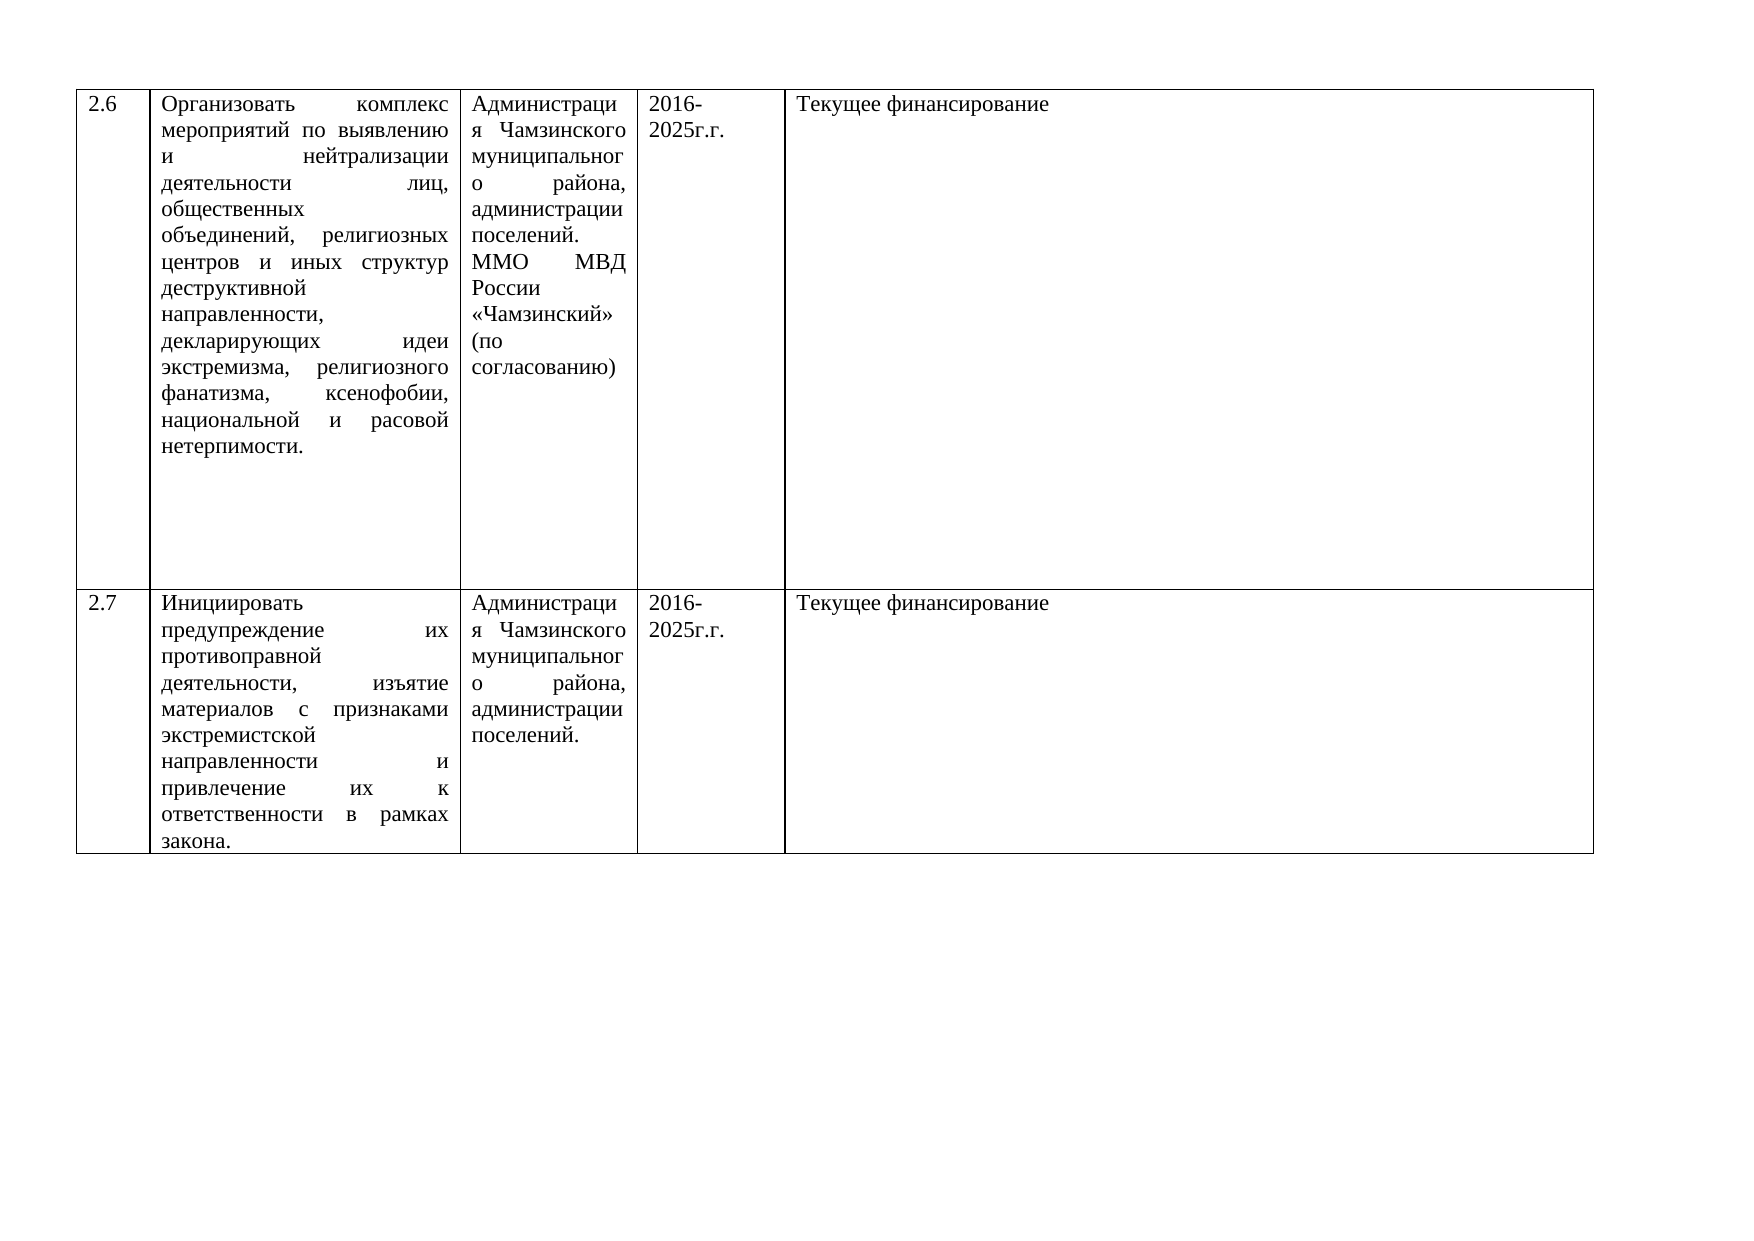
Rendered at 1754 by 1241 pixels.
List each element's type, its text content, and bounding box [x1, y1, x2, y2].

table_cell Текущее финансирование [786, 90, 1593, 588]
table_cell 2016-2025г.г. [638, 90, 784, 588]
table_cell 2016-2025г.г. [638, 590, 784, 853]
table_cell Текущее финансирование [786, 590, 1593, 853]
table_cell Организовать комплекс мероприятий по выявлению и нейтрализации деятельности лиц, общественных объединений, религиозных центров и иных структур деструктивной направленности, декларирующих идеи экстремизма, религиозного фанатизма, ксенофобии, национальной и расовой нетерпимости. [151, 90, 460, 588]
table_cell Администрация Чамзинского муниципального района, администрации поселений. ММО МВД России «Чамзинский» (по согласованию) [461, 90, 637, 588]
table_cell Администрация Чамзинского муниципального района, администрации поселений. [461, 590, 637, 853]
table_cell 2.6 [77, 90, 149, 588]
table_cell Инициировать предупреждение их противоправной деятельности, изъятие материалов с признаками экстремистской направленности и привлечение их к ответственности в рамках закона. [151, 590, 460, 853]
table_cell 2.7 [77, 590, 149, 853]
